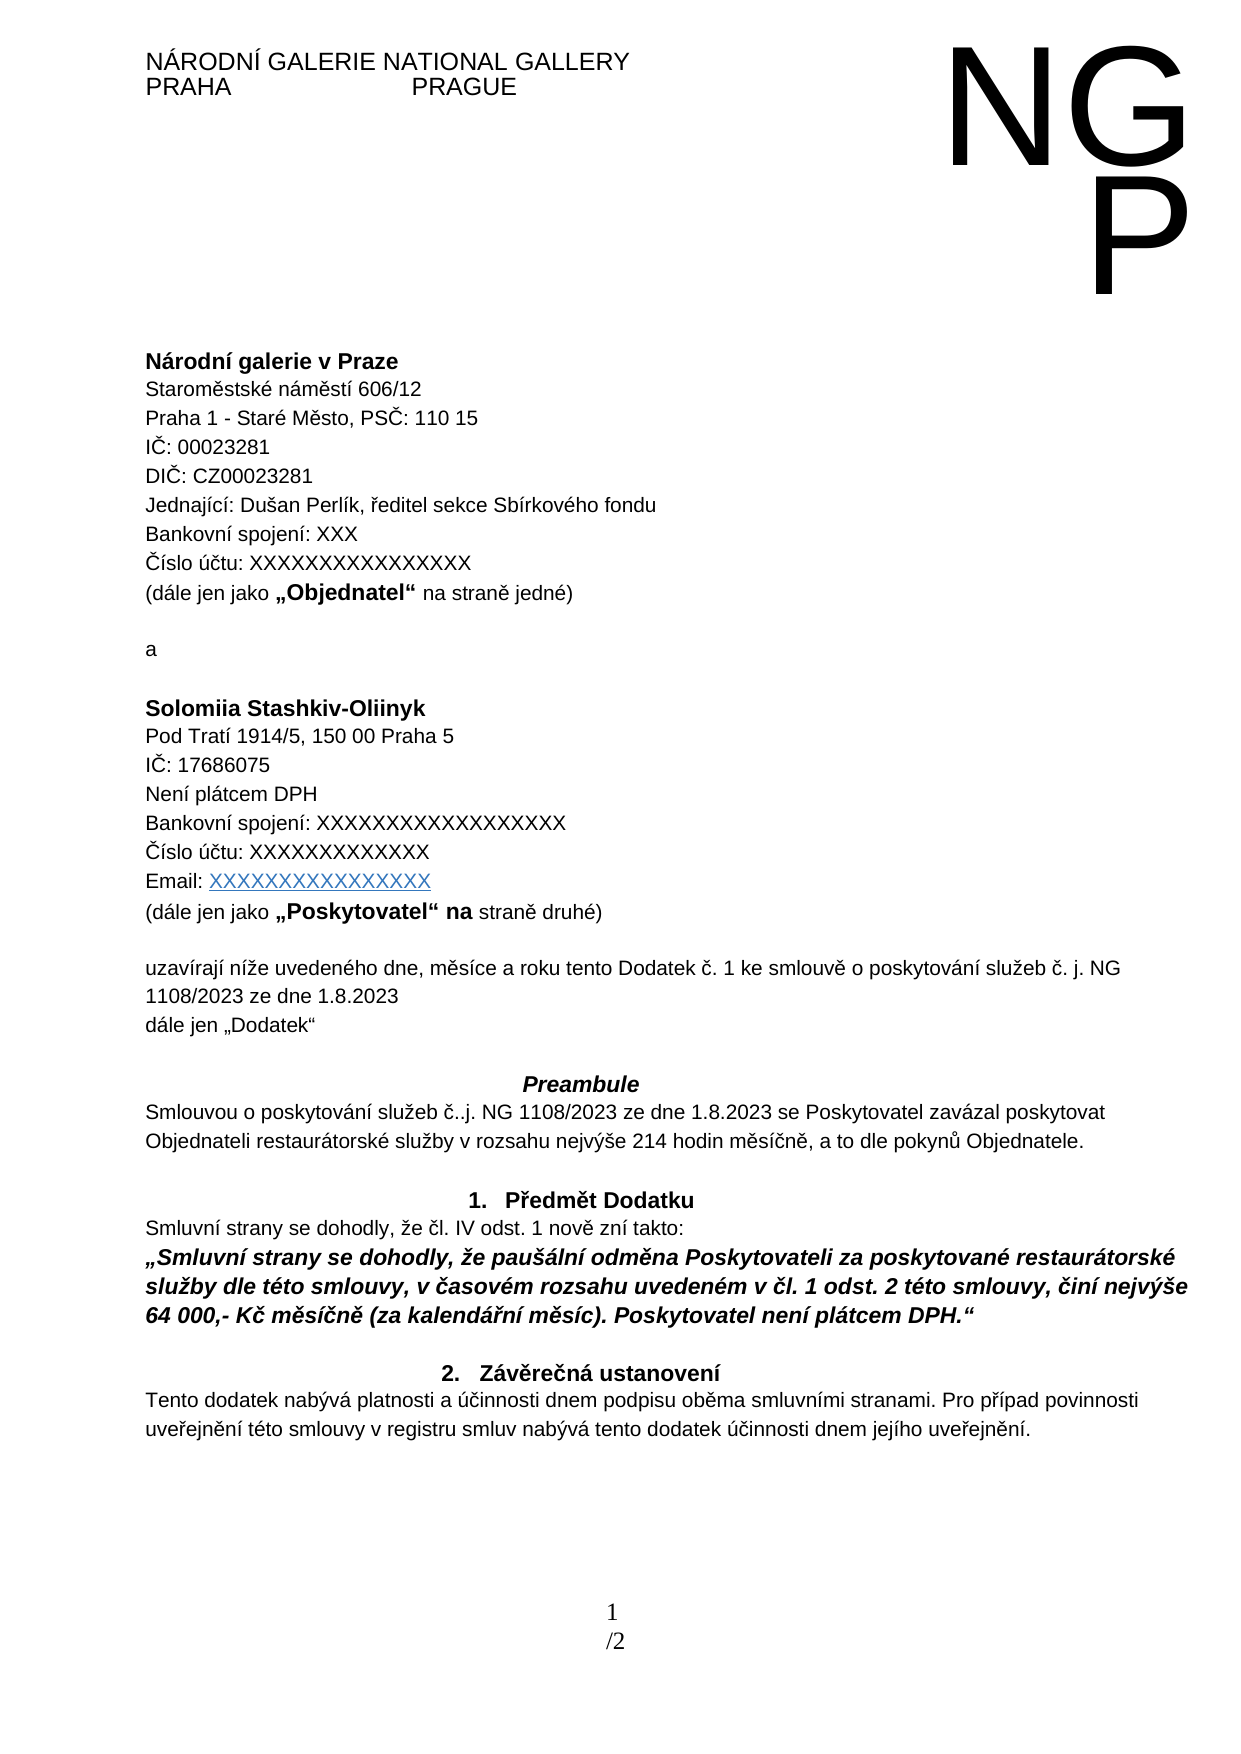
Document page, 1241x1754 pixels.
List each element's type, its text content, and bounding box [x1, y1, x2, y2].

text Není plátcem DPH [145, 782, 1196, 806]
text Praha 1 - Staré Město, PSČ: 110 15 [145, 406, 1196, 429]
text NÁRODNÍ GALERIE NATIONAL GALLERY PRAHA PRAGUE [145, 49, 676, 101]
text Preambule [522, 1071, 1196, 1098]
text Bankovní spojení: XXXXXXXXXXXXXXXXXX [145, 811, 1196, 835]
text uzavírají níže uvedeného dne, měsíce a roku tento Dodatek č. 1 ke smlouvě o poskytování služeb č. j. NG 1108/2023 ze dne 1.8.2023 [145, 955, 1196, 1008]
list Závěrečná ustanovení [441, 1359, 1196, 1386]
text IČ: 00023281 [145, 434, 1196, 458]
text (dále jen jako „Objednatel“ na straně jedné) [145, 579, 1196, 606]
text IČ: 17686075 [145, 753, 1196, 777]
text Solomiia Stashkiv-Oliinyk [145, 695, 1196, 722]
text „Smluvní strany se dohodly, že paušální odměna Poskytovateli za poskytované restaurátorské služby dle této smlouvy, v časovém rozsahu uvedeném v čl. 1 odst. 2 této smlouvy, činí nejvýše 64 000,- Kč měsíčně (za kalendářní měsíc). Poskytovatel není plátcem DPH.“ [145, 1244, 1196, 1328]
text Číslo účtu: XXXXXXXXXXXXX [145, 840, 1196, 864]
text Bankovní spojení: XXX [145, 521, 1196, 545]
text (dále jen jako „Poskytovatel“ na straně druhé) [145, 898, 1196, 924]
text Email: XXXXXXXXXXXXXXXX [145, 869, 1196, 893]
text Jednající: Dušan Perlík, ředitel sekce Sbírkového fondu [145, 492, 1196, 516]
list Předmět Dodatku [468, 1187, 1196, 1213]
text NG P [932, 56, 1196, 331]
text Tento dodatek nabývá platnosti a účinnosti dnem podpisu oběma smluvními stranami. Pro případ povinnosti uveřejnění této smlouvy v registru smluv nabývá tento dodatek účinnosti dnem jejího uveřejnění. [145, 1388, 1196, 1441]
text a [145, 637, 1196, 661]
text Pod Tratí 1914/5, 150 00 Praha 5 [145, 724, 1196, 748]
text Smluvní strany se dohodly, že čl. IV odst. 1 nově zní takto: [145, 1215, 1196, 1239]
text DIČ: CZ00023281 [145, 463, 1196, 487]
text Číslo účtu: XXXXXXXXXXXXXXXX [145, 550, 1196, 574]
text Staroměstské náměstí 606/12 [145, 377, 1196, 401]
text dále jen „Dodatek“ [145, 1013, 1196, 1037]
text Smlouvou o poskytování služeb č..j. NG 1108/2023 ze dne 1.8.2023 se Poskytovatel zavázal poskytovat Objednateli restaurátorské služby v rozsahu nejvýše 214 hodin měsíčně, a to dle pokynů Objednatele. [145, 1100, 1196, 1153]
text Národní galerie v Praze [145, 348, 1196, 374]
